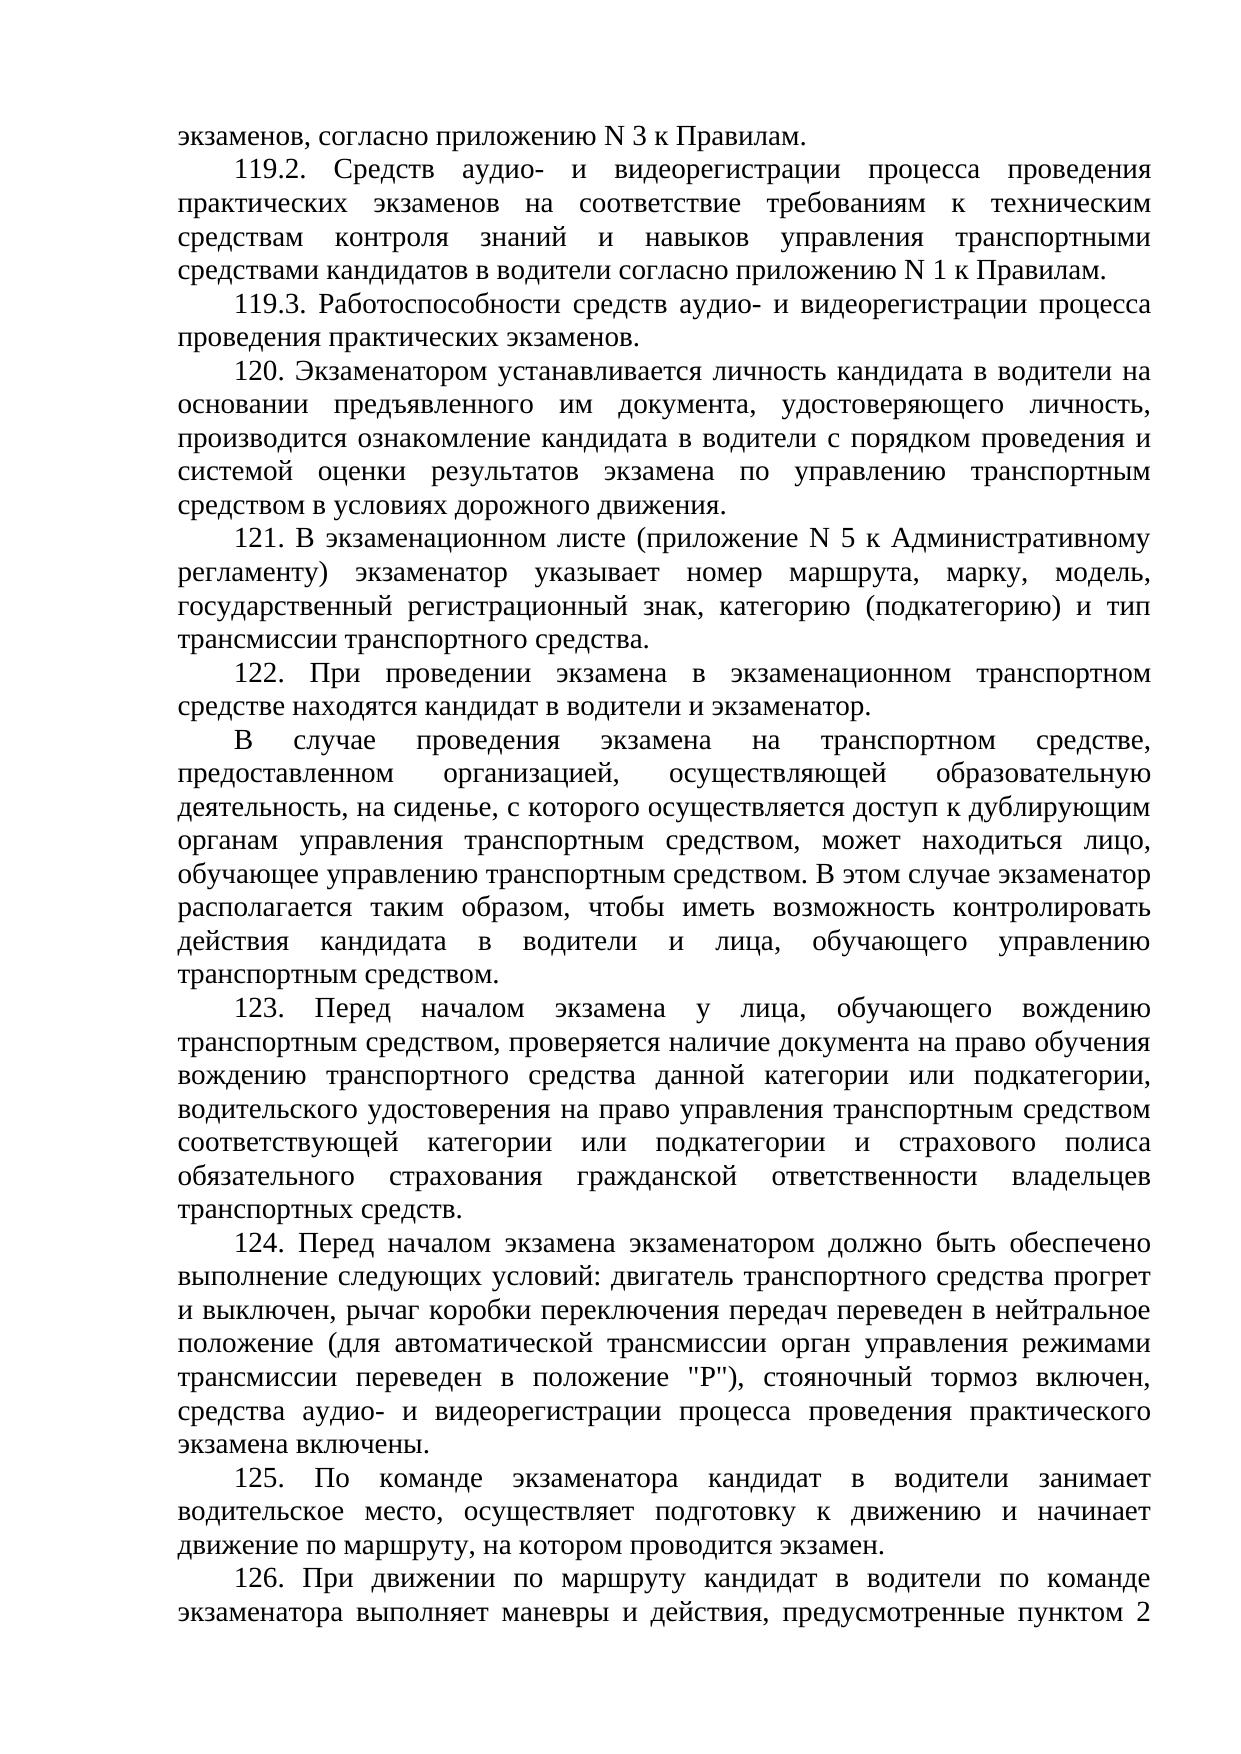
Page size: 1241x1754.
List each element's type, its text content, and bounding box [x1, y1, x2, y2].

text 125. По команде экзаменатора кандидат в водители занимает водительское место, осуществляет подготовку к движению и начинает движение по маршруту, на котором проводится экзамен. [177, 1460, 1152, 1560]
text 124. Перед началом экзамена экзаменатором должно быть обеспечено выполнение следующих условий: двигатель транспортного средства прогрет и выключен, рычаг коробки переключения передач переведен в нейтральное положение (для автоматической трансмиссии орган управления режимами трансмиссии переведен в положение "P"), стояночный тормоз включен, средства аудио- и видеорегистрации процесса проведения практического экзамена включены. [177, 1225, 1152, 1460]
text 122. При проведении экзамена в экзаменационном транспортном средстве находятся кандидат в водители и экзаменатор. [177, 655, 1152, 722]
text 120. Экзаменатором устанавливается личность кандидата в водители на основании предъявленного им документа, удостоверяющего личность, производится ознакомление кандидата в водители с порядком проведения и системой оценки результатов экзамена по управлению транспортным средством в условиях дорожного движения. [177, 353, 1152, 521]
text 123. Перед началом экзамена у лица, обучающего вождению транспортным средством, проверяется наличие документа на право обучения вождению транспортного средства данной категории или подкатегории, водительского удостоверения на право управления транспортным средством соответствующей категории или подкатегории и страхового полиса обязательного страхования гражданской ответственности владельцев транспортных средств. [177, 990, 1152, 1225]
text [177, 1560, 1152, 1627]
text 121. В экзаменационном листе (приложение N 5 к Административному регламенту) экзаменатор указывает номер маршрута, марку, модель, государственный регистрационный знак, категорию (подкатегорию) и тип трансмиссии транспортного средства. [177, 521, 1152, 655]
text 119.2. Средств аудио- и видеорегистрации процесса проведения практических экзаменов на соответствие требованиям к техническим средствам контроля знаний и навыков управления транспортными средствами кандидатов в водители согласно приложению N 1 к Правилам. [177, 152, 1152, 286]
text 119.3. Работоспособности средств аудио- и видеорегистрации процесса проведения практических экзаменов. [177, 286, 1152, 353]
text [177, 118, 1152, 152]
text В случае проведения экзамена на транспортном средстве, предоставленном организацией, осуществляющей образовательную деятельность, на сиденье, с которого осуществляется доступ к дублирующим органам управления транспортным средством, может находиться лицо, обучающее управлению транспортным средством. В этом случае экзаменатор располагается таким образом, чтобы иметь возможность контролировать действия кандидата в водители и лица, обучающего управлению транспортным средством. [177, 722, 1152, 990]
